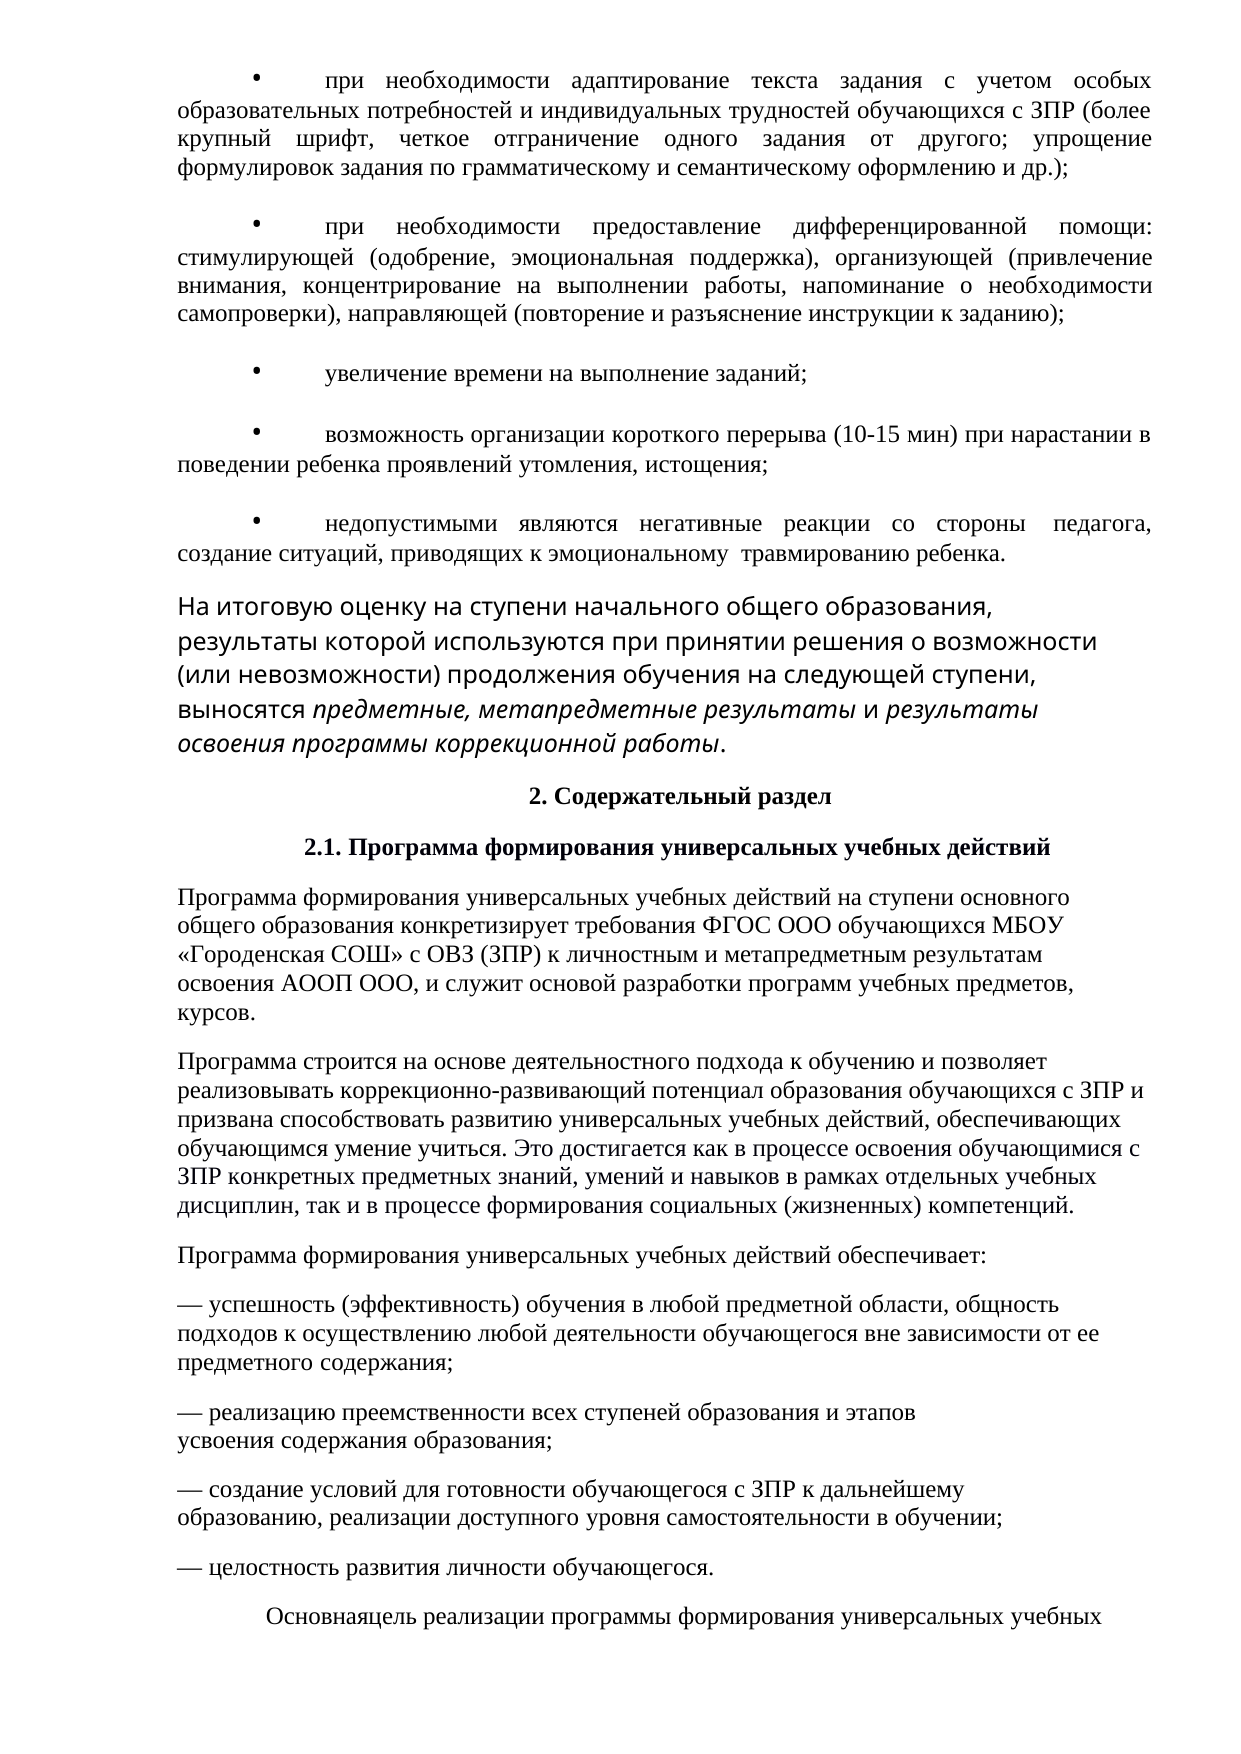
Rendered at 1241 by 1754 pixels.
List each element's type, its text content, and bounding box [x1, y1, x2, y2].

text «Городенская СОШ» с ОВЗ (ЗПР) к личностным и метапредметным результатам освоения АООП ООО, и служит основой разработки программ учебных предметов, курсов. [177, 939, 1120, 1026]
text На итоговую оценку на ступени начального общего образования, результаты которой используются при принятии решения о возможности (или невозможности) продолжения обучения на следующей ступени, выносятся предметные, метапредметные результаты и результаты освоения программы коррекционной работы. [177, 589, 1136, 759]
text Программа строится на основе деятельностного подхода к обучению и позволяет реализовывать коррекционно-развивающий потенциал образования обучающихся с ЗПР и призвана способствовать развитию универсальных учебных действий, обеспечивающих обучающимся умение учиться. Это достигается как в процессе освоения обучающимися с ЗПР конкретных предметных знаний, умений и навыков в рамках отдельных учебных дисциплин, так и в процессе формирования социальных (жизненных) компетенций. [177, 1046, 1146, 1219]
text Программа формирования универсальных учебных действий обеспечивает: [177, 1240, 1240, 1269]
list успешность (эффективность) обучения в любой предметной области, общность подходов к осуществлению любой деятельности обучающегося вне зависимости от ее предметного содержания; [177, 1289, 1100, 1376]
list увеличение времени на выполнение заданий; [251, 350, 1240, 390]
list Программа формирования универсальных учебных действий [304, 832, 1240, 861]
list целостность развития личности обучающегося. [177, 1552, 1240, 1581]
list при необходимости адаптирование текста задания с учетом особых образовательных потребностей и индивидуальных трудностей обучающихся с ЗПР (более крупный шрифт, четкое отграничение одного задания от другого; упрощение формулировок задания по грамматическому и семантическому оформлению и др.); [177, 57, 1152, 181]
list при необходимости предоставление дифференцированной помощи: стимулирующей (одобрение, эмоциональная поддержка), организующей (привлечение внимания, концентрирование на выполнении работы, напоминание о необходимости самопроверки), направляющей (повторение и разъяснение инструкции к заданию); [177, 203, 1153, 327]
list возможность организации короткого перерыва (10-15 мин) при нарастании в поведении ребенка проявлений утомления, истощения; [177, 412, 1152, 478]
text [177, 1602, 1138, 1630]
text 2. Содержательный раздел [529, 781, 1240, 810]
list реализацию преемственности всех ступеней образования и этапов усвоения содержания образования; [177, 1397, 1019, 1454]
text Программа формирования универсальных учебных действий на ступени основного общего образования конкретизирует требования ФГОС ООО обучающихся МБОУ [177, 883, 1138, 939]
list недопустимыми являются негативные реакции со стороны педагога, создание ситуаций, приводящих к эмоциональному травмированию ребенка. [177, 501, 1152, 567]
list создание условий для готовности обучающегося с ЗПР к дальнейшему образованию, реализации доступного уровня самостоятельности в обучении; [177, 1475, 1116, 1531]
